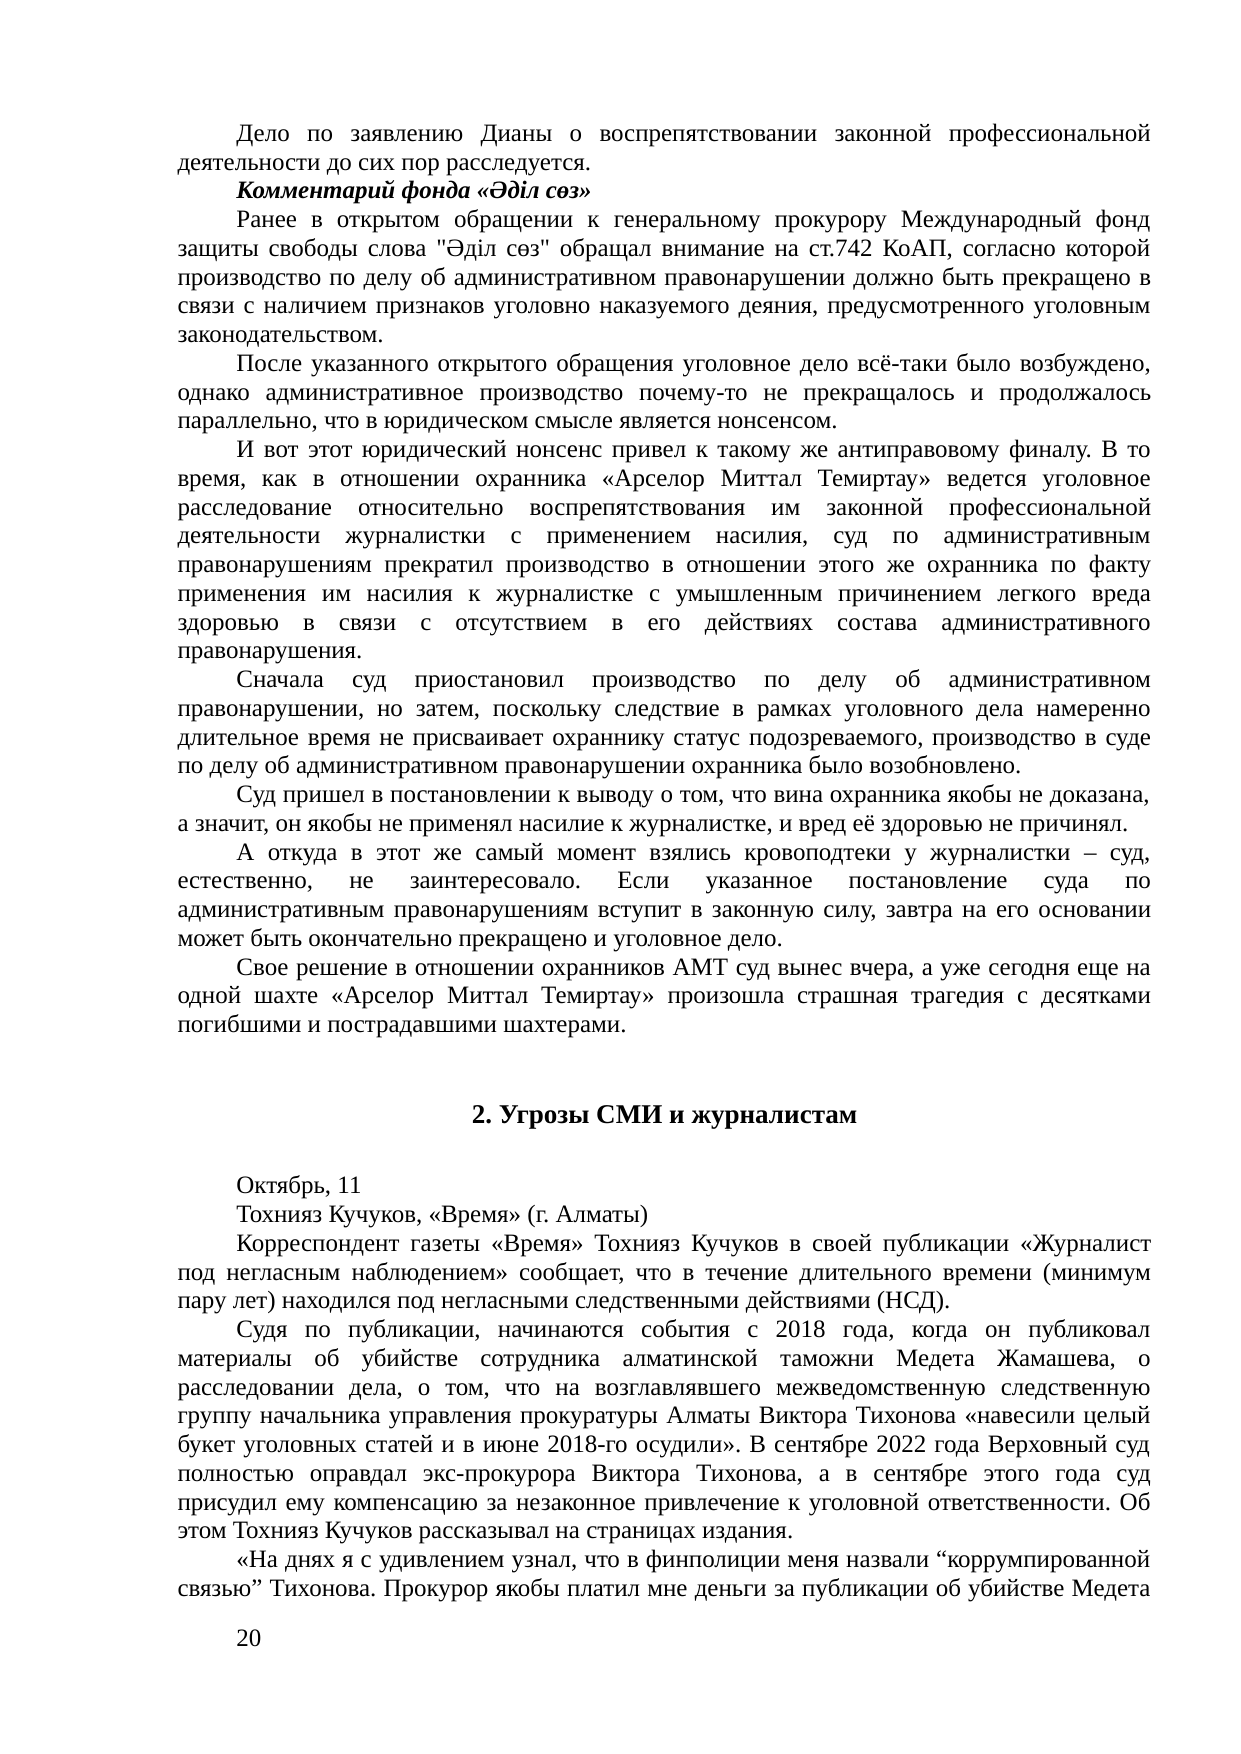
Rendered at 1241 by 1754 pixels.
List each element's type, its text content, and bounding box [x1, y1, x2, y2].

subtitle 2. Угрозы СМИ и журналистам [177, 1098, 1152, 1129]
text Октябрь, 11 [177, 1170, 1152, 1199]
text Тохнияз Кучуков, «Время» (г. Алматы) [177, 1199, 1152, 1228]
text Свое решение в отношении охранников АМТ суд вынес вчера, а уже сегодня еще на одной шахте «Арселор Миттал Темиртау» произошла страшная трагедия с десятками погибшими и пострадавшими шахтерами. [177, 952, 1152, 1038]
text Суд пришел в постановлении к выводу о том, что вина охранника якобы не доказана, а значит, он якобы не применял насилие к журналистке, и вред её здоровью не причинял. [177, 779, 1152, 837]
text И вот этот юридический нонсенс привел к такому же антиправовому финалу. В то время, как в отношении охранника «Арселор Миттал Темиртау» ведется уголовное расследование относительно воспрепятствования им законной профессиональной деятельности журналистки с применением насилия, суд по административным правонарушениям прекратил производство в отношении этого же охранника по факту применения им насилия к журналистке с умышленным причинением легкого вреда здоровью в связи с отсутствием в его действиях состава административного правонарушения. [177, 434, 1152, 664]
text Комментарий фонда «Әділ сөз» [177, 176, 1152, 204]
text Ранее в открытом обращении к генеральному прокурору Международный фонд защиты свободы слова "Әділ сөз" обращал внимание на ст.742 КоАП, согласно которой производство по делу об административном правонарушении должно быть прекращено в связи с наличием признаков уголовно наказуемого деяния, предусмотренного уголовным законодательством. [177, 204, 1152, 348]
text Судя по публикации, начинаются события с 2018 года, когда он публиковал материалы об убийстве сотрудника алматинской таможни Медета Жамашева, о расследовании дела, о том, что на возглавлявшего межведомственную следственную группу начальника управления прокуратуры Алматы Виктора Тихонова «навесили целый букет уголовных статей и в июне 2018-го осудили». В сентябре 2022 года Верховный суд полностью оправдал экс-прокурора Виктора Тихонова, а в сентябре этого года суд присудил ему компенсацию за незаконное привлечение к уголовной ответственности. Об этом Тохнияз Кучуков рассказывал на страницах издания. [177, 1314, 1152, 1544]
text Корреспондент газеты «Время» Тохнияз Кучуков в своей публикации «Журналист под негласным наблюдением» сообщает, что в течение длительного времени (минимум пару лет) находился под негласными следственными действиями (НСД). [177, 1228, 1152, 1314]
text После указанного открытого обращения уголовное дело всё-таки было возбуждено, однако административное производство почему-то не прекращалось и продолжалось параллельно, что в юридическом смысле является нонсенсом. [177, 348, 1152, 434]
text Сначала суд приостановил производство по делу об административном правонарушении, но затем, поскольку следствие в рамках уголовного дела намеренно длительное время не присваивает охраннику статус подозреваемого, производство в суде по делу об административном правонарушении охранника было возобновлено. [177, 664, 1152, 779]
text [177, 1544, 1152, 1602]
text Дело по заявлению Дианы о воспрепятствовании законной профессиональной деятельности до сих пор расследуется. [177, 118, 1152, 176]
text А откуда в этот же самый момент взялись кровоподтеки у журналистки – суд, естественно, не заинтересовало. Если указанное постановление суда по административным правонарушениям вступит в законную силу, завтра на его основании может быть окончательно прекращено и уголовное дело. [177, 837, 1152, 952]
